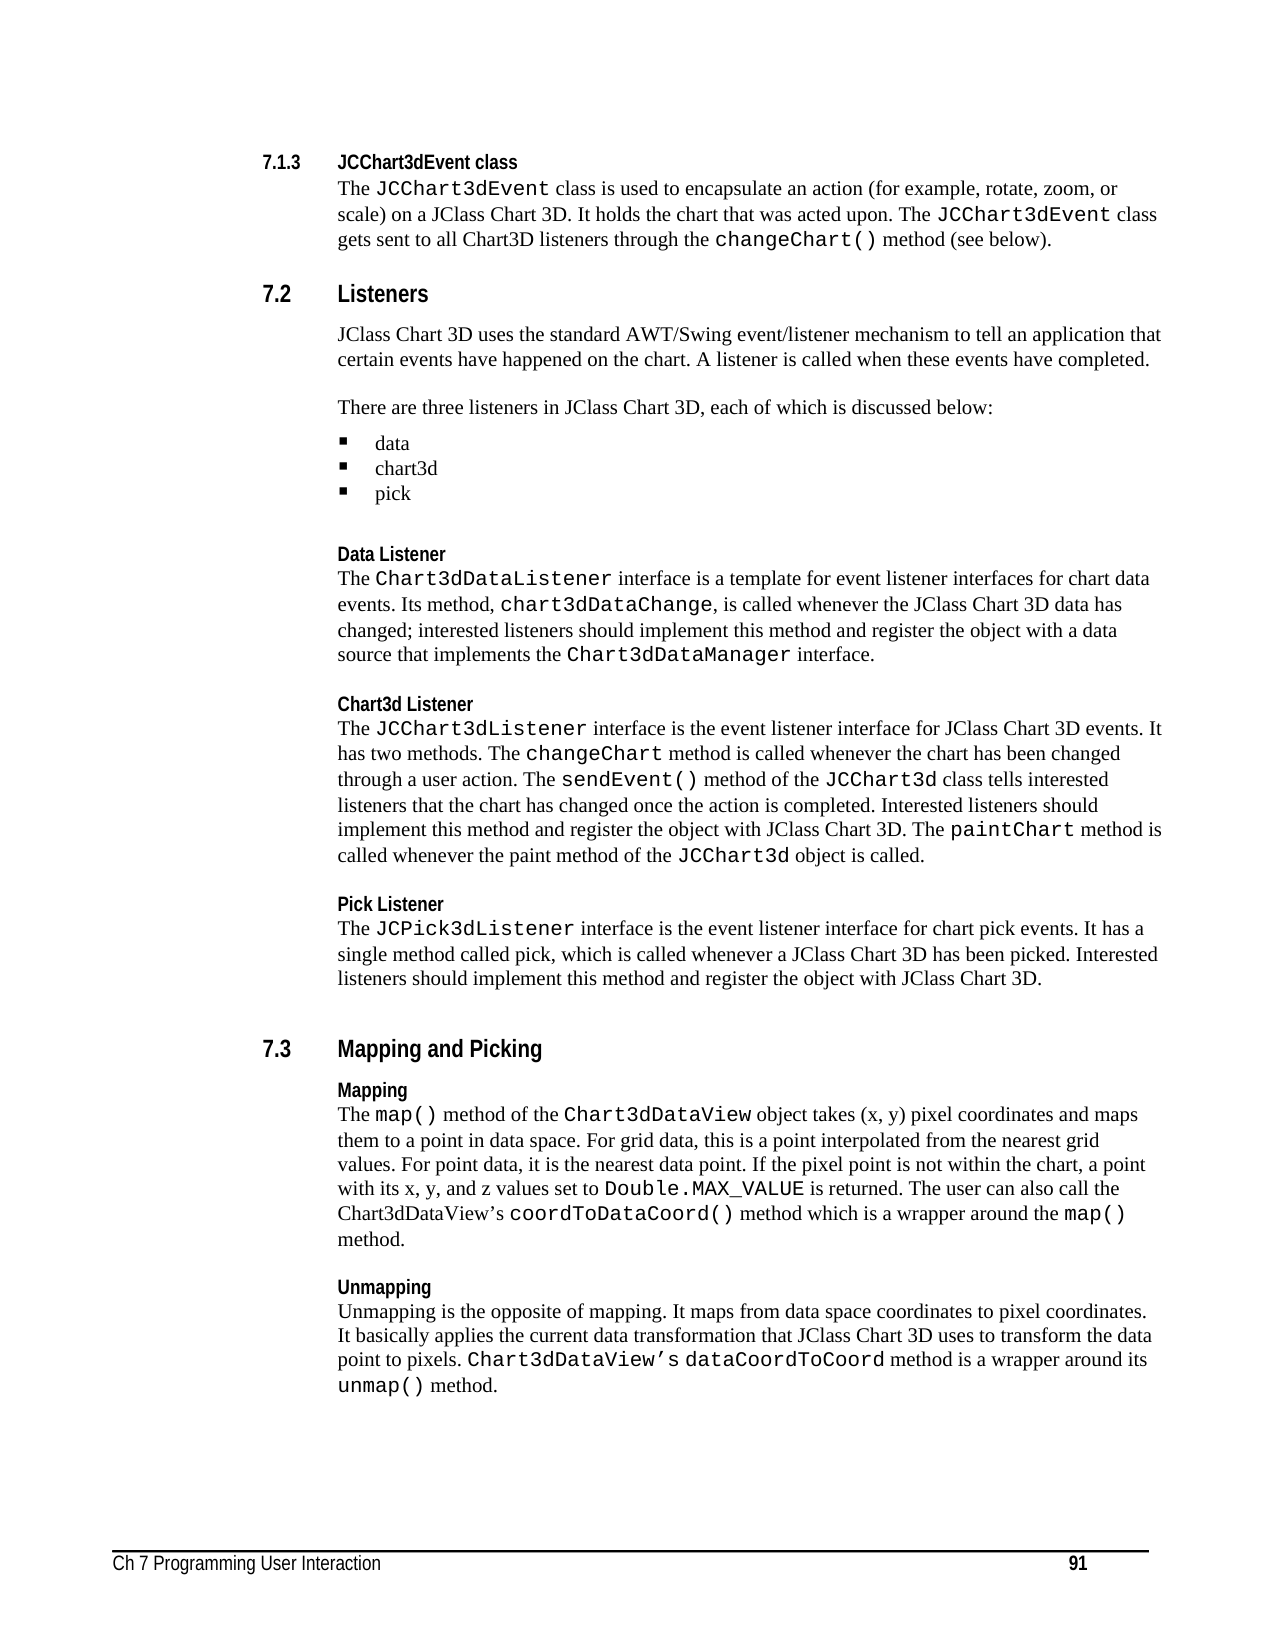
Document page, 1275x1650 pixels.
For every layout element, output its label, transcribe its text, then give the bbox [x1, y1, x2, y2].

text 7.1.3 JCChart3dEvent class [262, 150, 1162, 174]
text The JCPick3dListener interface is the event listener interface for chart pick events. It has a single method called pick, which is called whenever a JClass Chart 3D has been picked. Interested listeners should implement this method and register the object with JClass Chart 3D. [337, 916, 1162, 990]
subtitle 7.3 Mapping and Picking [262, 1034, 1162, 1063]
text The JCChart3dListener interface is the event listener interface for JClass Chart 3D events. It has two methods. The changeChart method is called whenever the chart has been changed through a user action. The sendEvent() method of the JCChart3d class tells interested listeners that the chart has changed once the action is completed. Interested listeners should implement this method and register the object with JClass Chart 3D. The paintChart method is called whenever the paint method of the JCChart3d object is called. [337, 716, 1162, 868]
list chart3d [337, 456, 1162, 481]
text Unmapping is the opposite of mapping. It maps from data space coordinates to pixel coordinates. It basically applies the current data transformation that JClass Chart 3D uses to transform the data point to pixels. Chart3dDataView’s dataCoordToCoord method is a wrapper around its unmap() method. [337, 1299, 1162, 1399]
text Pick Listener [337, 892, 1162, 916]
text Chart3d Listener [337, 692, 1162, 716]
text The Chart3dDataListener interface is a template for event listener interfaces for chart data events. Its method, chart3dDataChange, is called whenever the JClass Chart 3D data has changed; interested listeners should implement this method and register the object with a data source that implements the Chart3dDataManager interface. [337, 566, 1162, 668]
list pick [337, 481, 1162, 506]
text Unmapping [337, 1275, 1162, 1299]
list data [337, 431, 1162, 456]
text Data Listener [337, 542, 1162, 566]
text JClass Chart 3D uses the standard AWT/Swing event/listener mechanism to tell an application that certain events have happened on the chart. A listener is called when these events have completed. [337, 322, 1162, 371]
text There are three listeners in JClass Chart 3D, each of which is discussed below: [337, 394, 1162, 419]
subtitle 7.2 Listeners [262, 279, 1162, 308]
text The JCChart3dEvent class is used to encapsulate an action (for example, rotate, zoom, or scale) on a JClass Chart 3D. It holds the chart that was acted upon. The JCChart3dEvent class gets sent to all Chart3D listeners through the changeChart() method (see below). [337, 176, 1162, 253]
text Mapping [337, 1078, 1162, 1102]
text The map() method of the Chart3dDataView object takes (x, y) pixel coordinates and maps them to a point in data space. For grid data, this is a point interpolated from the nearest grid values. For point data, it is the nearest data point. If the pixel point is not within the chart, a point with its x, y, and z values set to Double.MAX_VALUE is returned. The user can also call the Chart3dDataView’s coordToDataCoord() method which is a wrapper around the map() method. [337, 1102, 1162, 1251]
